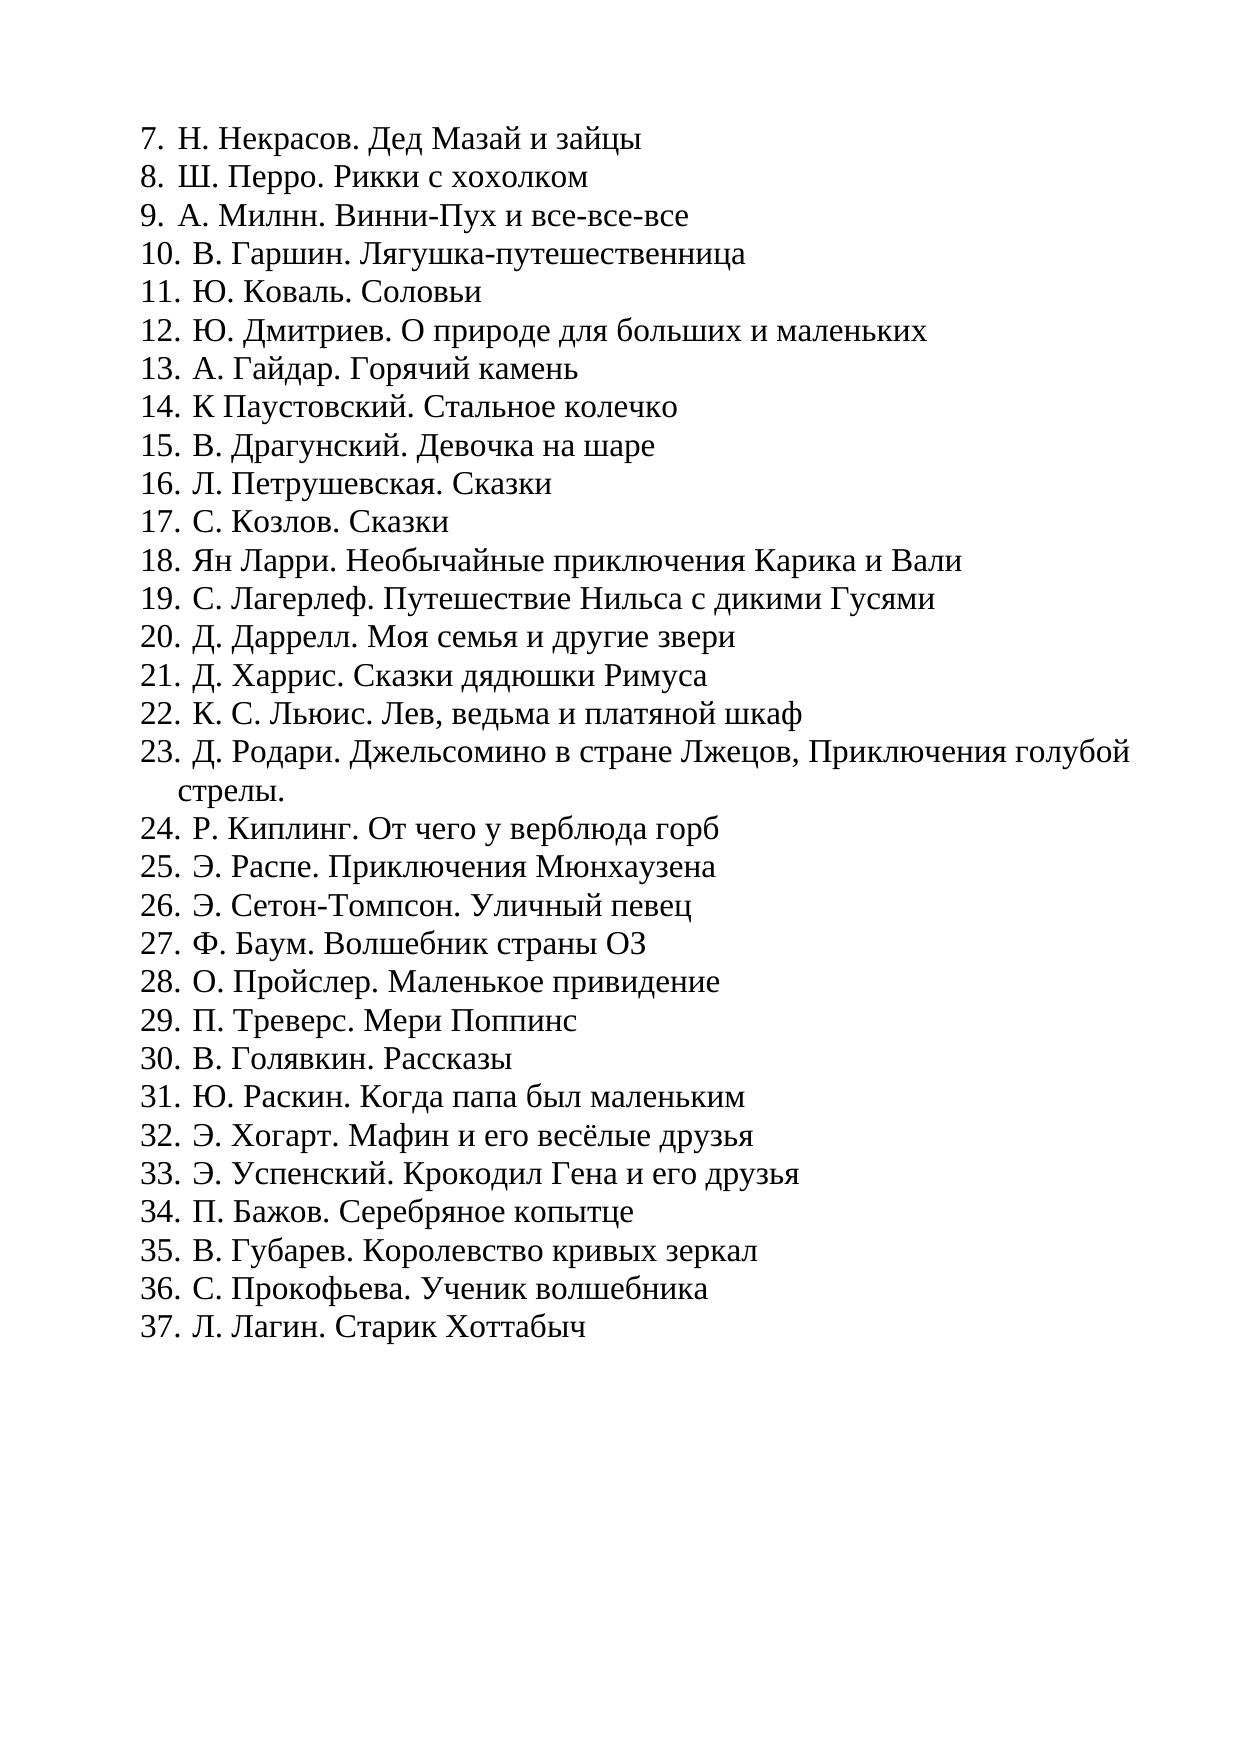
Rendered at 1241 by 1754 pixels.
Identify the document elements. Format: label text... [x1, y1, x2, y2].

list В. Драгунский. Девочка на шаре [140, 425, 1152, 463]
list Э. Успенский. Крокодил Гена и его друзья [140, 1153, 1152, 1191]
list Д. Даррелл. Моя семья и другие звери [140, 616, 1152, 655]
list Ю. Дмитриев. О природе для больших и маленьких [140, 310, 1152, 348]
list О. Пройслер. Маленькое привидение [140, 961, 1152, 1000]
list Ш. Перро. Рикки с хохолком [140, 156, 1152, 195]
list А. Гайдар. Горячий камень [140, 348, 1152, 386]
list Э. Распе. Приключения Мюнхаузена [140, 846, 1152, 885]
list Ян Ларри. Необычайные приключения Карика и Вали [140, 540, 1152, 578]
list Д. Родари. Джельсомино в стране Лжецов, Приключения голубой стрелы. [140, 731, 1152, 808]
list Ф. Баум. Волшебник страны ОЗ [140, 923, 1152, 961]
list Н. Некрасов. Дед Мазай и зайцы [140, 118, 1152, 156]
list В. Голявкин. Рассказы [140, 1038, 1152, 1076]
list Л. Лагин. Старик Хоттабыч [140, 1306, 1152, 1345]
list В. Губарев. Королевство кривых зеркал [140, 1230, 1152, 1268]
list Л. Петрушевская. Сказки [140, 463, 1152, 501]
list Э. Сетон-Томпсон. Уличный певец [140, 885, 1152, 923]
list Э. Хогарт. Мафин и его весёлые друзья [140, 1115, 1152, 1153]
list Ю. Раскин. Когда папа был маленьким [140, 1076, 1152, 1115]
list К. С. Льюис. Лев, ведьма и платяной шкаф [140, 693, 1152, 731]
list С. Лагерлеф. Путешествие Нильса с дикими Гусями [140, 578, 1152, 616]
list С. Козлов. Сказки [140, 501, 1152, 540]
list П. Бажов. Серебряное копытце [140, 1191, 1152, 1230]
list В. Гаршин. Лягушка-путешественница [140, 233, 1152, 271]
list П. Треверс. Мери Поппинс [140, 1000, 1152, 1038]
list К Паустовский. Стальное колечко [140, 386, 1152, 425]
list Ю. Коваль. Соловьи [140, 271, 1152, 310]
list Д. Харрис. Сказки дядюшки Римуса [140, 655, 1152, 693]
list С. Прокофьева. Ученик волшебника [140, 1268, 1152, 1306]
list Р. Киплинг. От чего у верблюда горб [140, 808, 1152, 846]
list А. Милнн. Винни-Пух и все-все-все [140, 195, 1152, 233]
